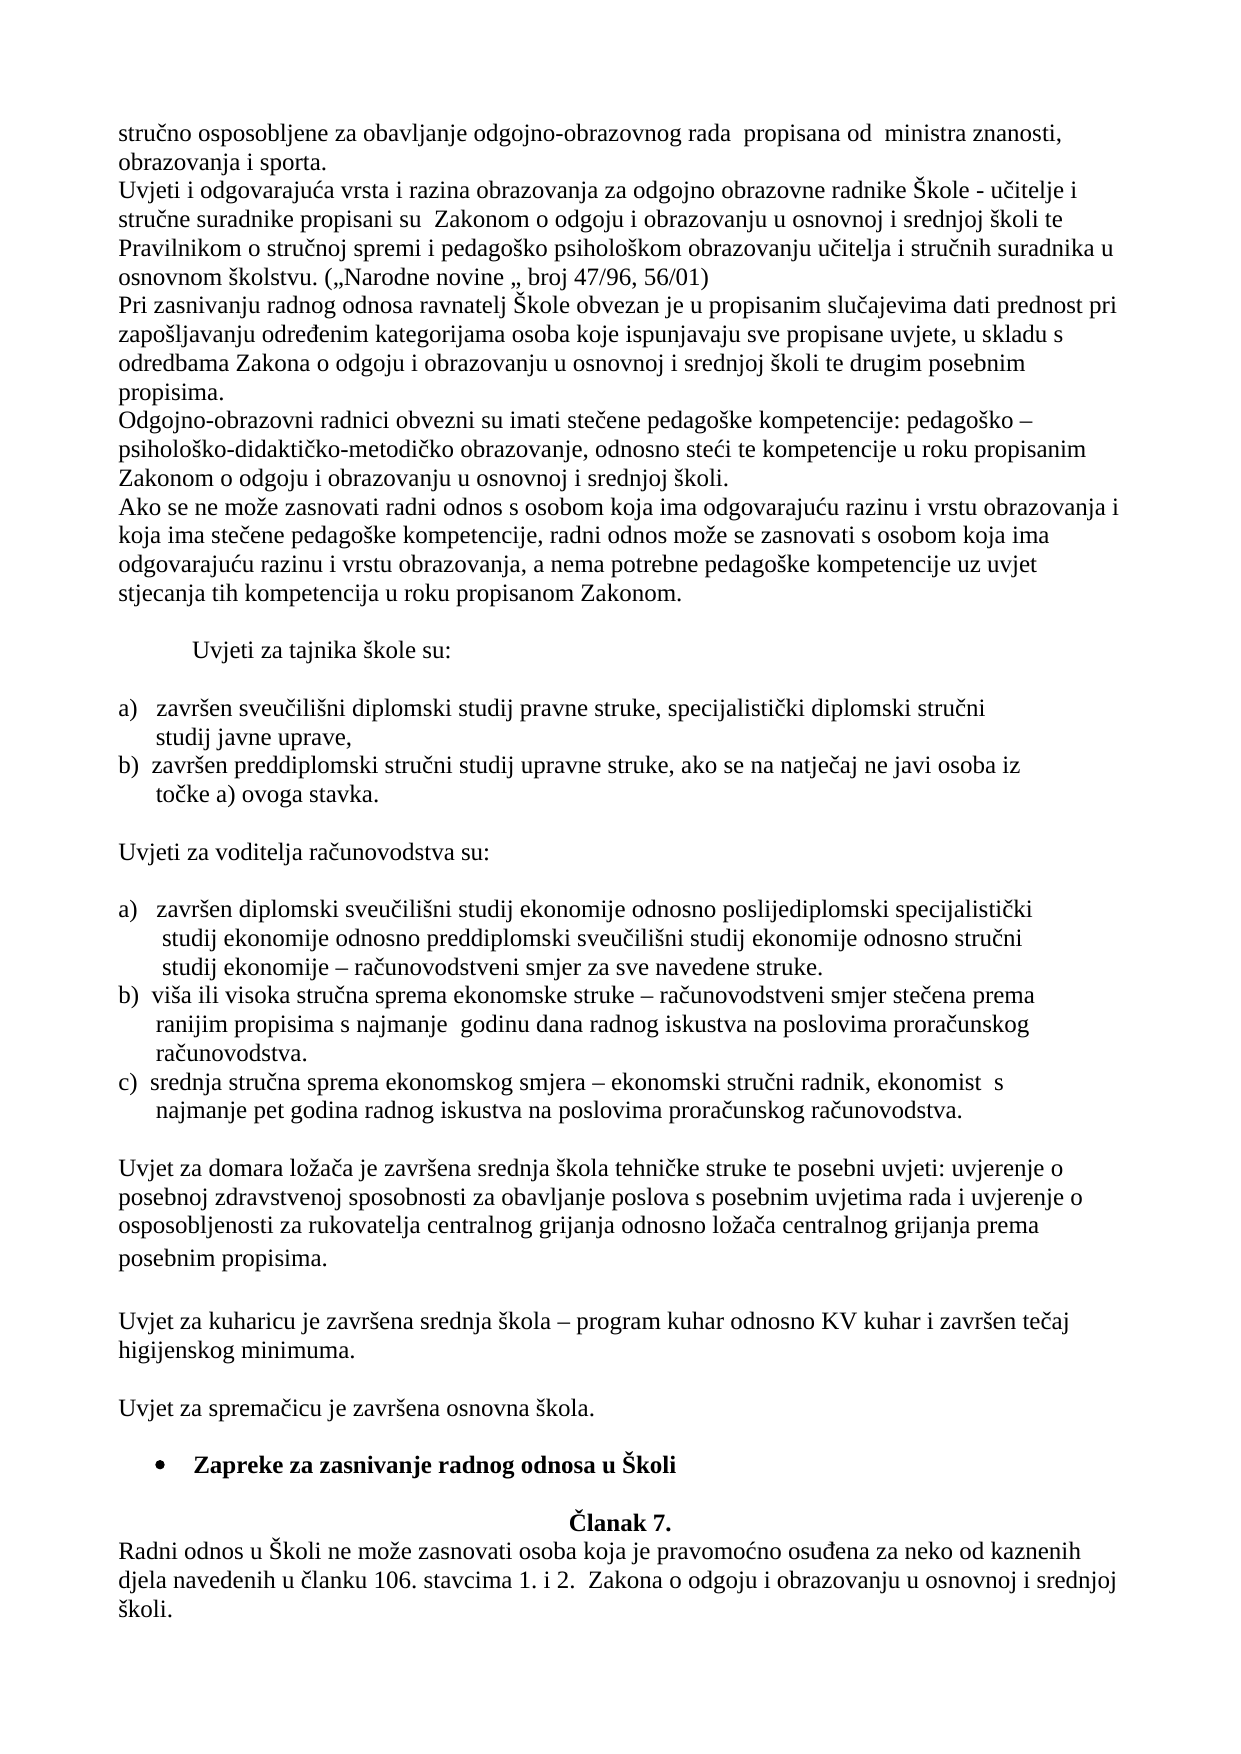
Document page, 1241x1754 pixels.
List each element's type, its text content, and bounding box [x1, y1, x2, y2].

text Uvjeti za voditelja računovodstva su: [118, 837, 1122, 866]
text studij ekonomije odnosno preddiplomski sveučilišni studij ekonomije odnosno stručni [118, 923, 1122, 952]
text b) završen preddiplomski stručni studij upravne struke, ako se na natječaj ne javi osoba iz [118, 751, 1122, 779]
text Radni odnos u Školi ne može zasnovati osoba koja je pravomoćno osuđena za neko od kaznenih djela navedenih u članku 106. stavcima 1. i 2. Zakona o odgoju i obrazovanju u osnovnoj i srednjoj školi. [118, 1536, 1122, 1623]
text b) viša ili visoka stručna sprema ekonomske struke – računovodstveni smjer stečena prema [118, 981, 1122, 1009]
list Zapreke za zasnivanje radnog odnosa u Školi [156, 1450, 1122, 1479]
text Uvjet za kuharicu je završena srednja škola – program kuhar odnosno KV kuhar i završen tečaj higijenskog minimuma. [118, 1306, 1122, 1364]
text Članak 7. [118, 1508, 1122, 1536]
text Odgojno-obrazovni radnici obvezni su imati stečene pedagoške kompetencije: pedagoško –psihološko-didaktičko-metodičko obrazovanje, odnosno steći te kompetencije u roku propisanim Zakonom o odgoju i obrazovanju u osnovnoj i srednjoj školi. [118, 406, 1122, 492]
text Uvjeti za tajnika škole su: [118, 636, 1122, 664]
text a) završen diplomski sveučilišni studij ekonomije odnosno poslijediplomski specijalistički [118, 894, 1122, 923]
text računovodstva. [118, 1038, 1122, 1067]
text Ako se ne može zasnovati radni odnos s osobom koja ima odgovarajuću razinu i vrstu obrazovanja i koja ima stečene pedagoške kompetencije, radni odnos može se zasnovati s osobom koja ima odgovarajuću razinu i vrstu obrazovanja, a nema potrebne pedagoške kompetencije uz uvjet stjecanja tih kompetencija u roku propisanom Zakonom. [118, 492, 1122, 607]
text Pri zasnivanju radnog odnosa ravnatelj Škole obvezan je u propisanim slučajevima dati prednost pri zapošljavanju određenim kategorijama osoba koje ispunjavaju sve propisane uvjete, u skladu s odredbama Zakona o odgoju i obrazovanju u osnovnoj i srednjoj školi te drugim posebnim propisima. [118, 291, 1122, 406]
text Uvjet za spremačicu je završena osnovna škola. [118, 1393, 1122, 1421]
text studij javne uprave, [118, 722, 1122, 751]
text točke a) ovoga stavka. [118, 779, 1122, 808]
text Uvjet za domara ložača je završena srednja škola tehničke struke te posebni uvjeti: uvjerenje o posebnoj zdravstvenoj sposobnosti za obavljanje poslova s posebnim uvjetima rada i uvjerenje o osposobljenosti za rukovatelja centralnog grijanja odnosno ložača centralnog grijanja prema posebnim propisima. [118, 1153, 1122, 1273]
text ranijim propisima s najmanje godinu dana radnog iskustva na poslovima proračunskog [118, 1009, 1122, 1038]
text najmanje pet godina radnog iskustva na poslovima proračunskog računovodstva. [118, 1096, 1122, 1124]
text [118, 118, 1122, 176]
text a) završen sveučilišni diplomski studij pravne struke, specijalistički diplomski stručni [118, 693, 1122, 722]
text c) srednja stručna sprema ekonomskog smjera – ekonomski stručni radnik, ekonomist s [118, 1067, 1122, 1096]
text studij ekonomije – računovodstveni smjer za sve navedene struke. [118, 952, 1122, 981]
text Uvjeti i odgovarajuća vrsta i razina obrazovanja za odgojno obrazovne radnike Škole - učitelje i stručne suradnike propisani su Zakonom o odgoju i obrazovanju u osnovnoj i srednjoj školi te Pravilnikom o stručnoj spremi i pedagoško psihološkom obrazovanju učitelja i stručnih suradnika u osnovnom školstvu. („Narodne novine „ broj 47/96, 56/01) [118, 176, 1122, 291]
